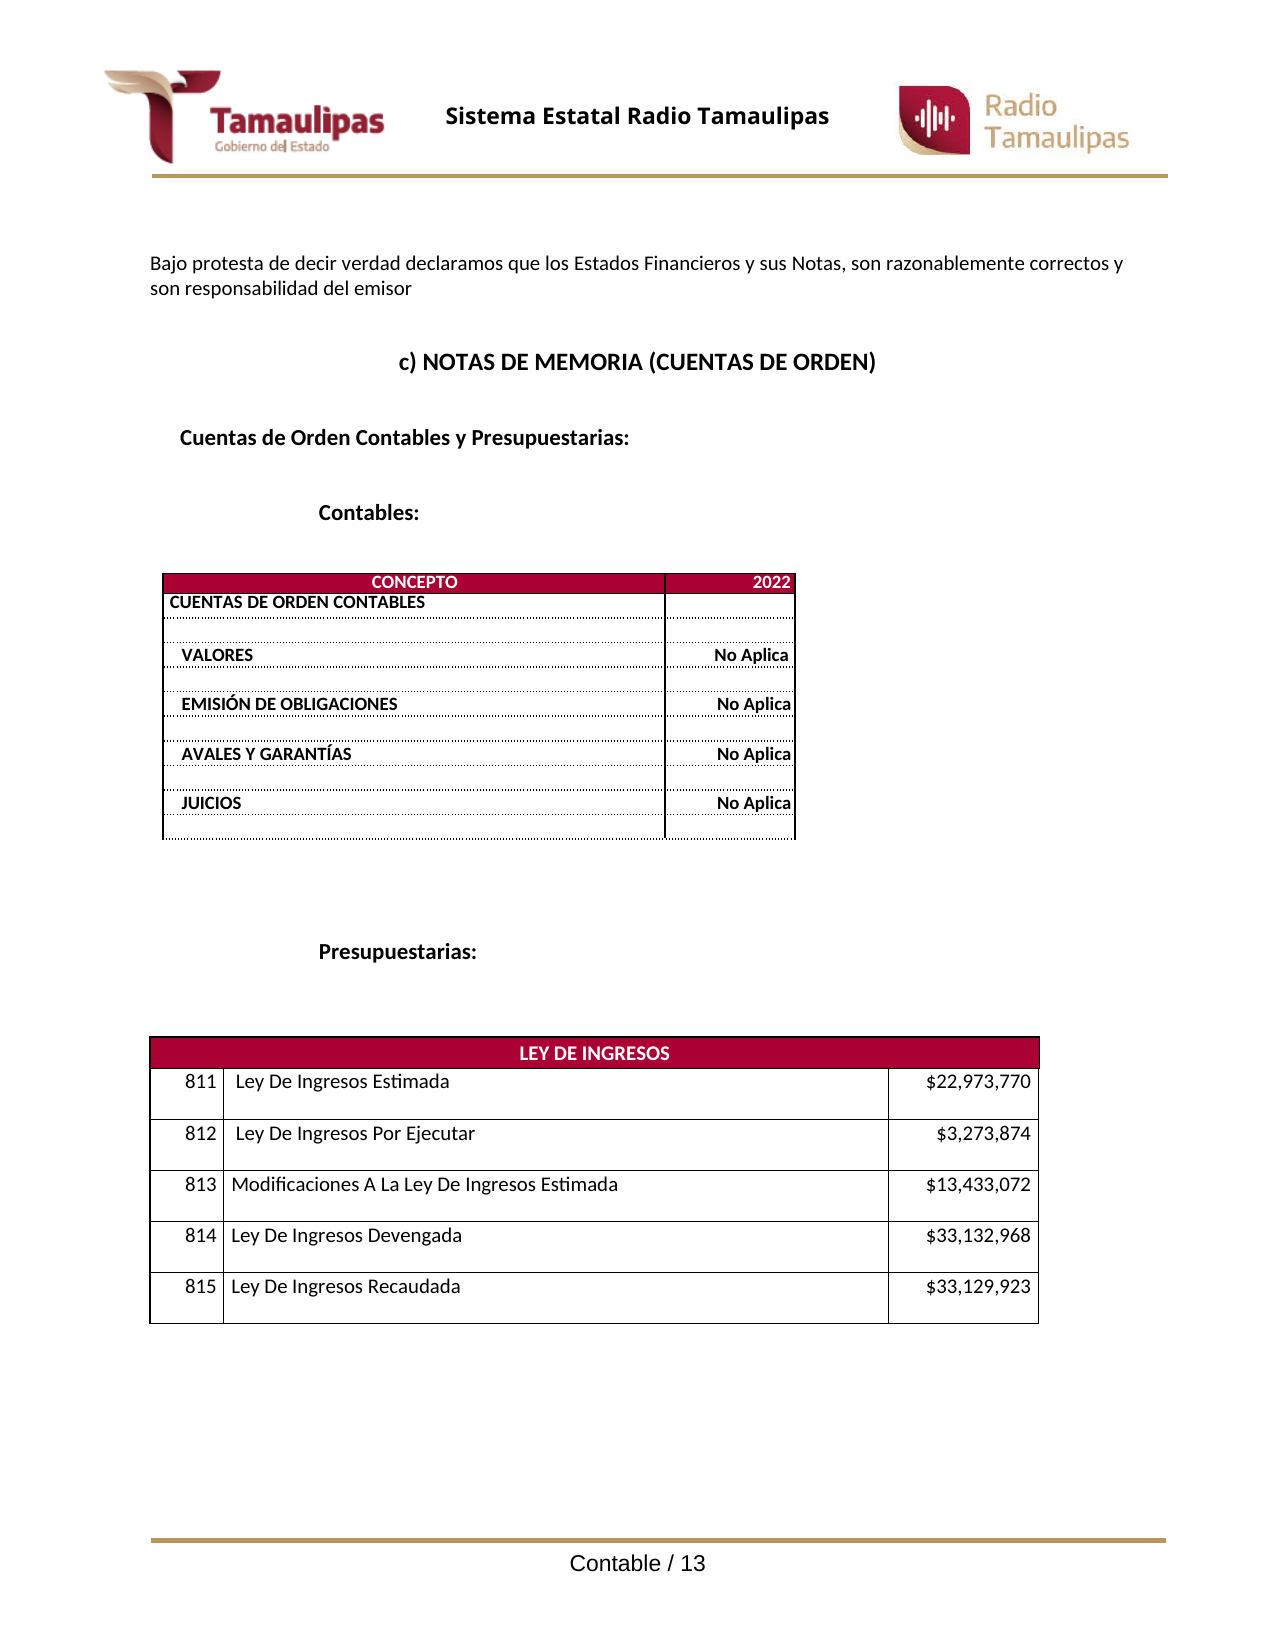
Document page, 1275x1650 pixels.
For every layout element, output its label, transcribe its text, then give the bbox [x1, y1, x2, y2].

picture [101, 57, 397, 176]
table_cell No Aplica [666, 789, 794, 814]
table_header LEY DE INGRESOS [151, 1038, 1039, 1068]
table_cell $22,973,770 [889, 1069, 1038, 1119]
table_cell [164, 814, 664, 838]
table_header CONCEPTO [164, 574, 664, 593]
table_cell CUENTAS DE ORDEN CONTABLES [164, 594, 664, 617]
text Bajo protesta de decir verdad declaramos que los Estados Financieros y sus Notas, son razonablemente correctos y son responsabilidad del emisor [150, 251, 1125, 301]
table_cell Ley De Ingresos Devengada [224, 1222, 888, 1272]
table_cell [666, 666, 794, 691]
table_cell $33,129,923 [889, 1273, 1038, 1323]
table_cell No Aplica [666, 691, 794, 715]
text Presupuestarias: [319, 940, 1125, 965]
table_cell Modificaciones A La Ley De Ingresos Estimada [224, 1171, 888, 1221]
text c) NOTAS DE MEMORIA (CUENTAS DE ORDEN) [150, 351, 1125, 376]
table_cell $3,273,874 [889, 1120, 1038, 1170]
table_cell No Aplica [666, 740, 794, 764]
table_cell Ley De Ingresos Por Ejecutar [224, 1120, 888, 1170]
text Bajo protesta de decir verdad declaramos que los Estados Financieros y sus Notas, son razonablemente correctos y son responsabilidad del emisor [150, 131, 1125, 226]
table_cell 815 [151, 1273, 223, 1323]
table_cell 811 [151, 1069, 223, 1119]
table_cell [666, 715, 794, 740]
table_cell AVALES Y GARANTÍAS [164, 740, 664, 764]
table_cell [666, 765, 794, 789]
picture [885, 75, 1141, 164]
table_cell [164, 617, 664, 642]
table_cell [164, 666, 664, 691]
table_cell JUICIOS [164, 789, 664, 814]
table_cell EMISIÓN DE OBLIGACIONES [164, 691, 664, 715]
table_cell $33,132,968 [889, 1222, 1038, 1272]
table_cell [164, 715, 664, 740]
table_cell VALORES [164, 642, 664, 666]
table_header 2022 [666, 574, 794, 593]
table_cell No Aplica [666, 642, 794, 666]
text Contables: [319, 501, 1125, 526]
table_cell [164, 765, 664, 789]
table_cell [666, 617, 794, 642]
table_cell [666, 594, 794, 617]
table_cell 812 [151, 1120, 223, 1170]
table_cell Ley De Ingresos Estimada [224, 1069, 888, 1119]
table_cell [666, 814, 794, 838]
table_cell 814 [151, 1222, 223, 1272]
text Cuentas de Orden Contables y Presupuestarias: [150, 426, 1125, 451]
table_cell 813 [151, 1171, 223, 1221]
table_cell Ley De Ingresos Recaudada [224, 1273, 888, 1323]
table_cell $13,433,072 [889, 1171, 1038, 1221]
